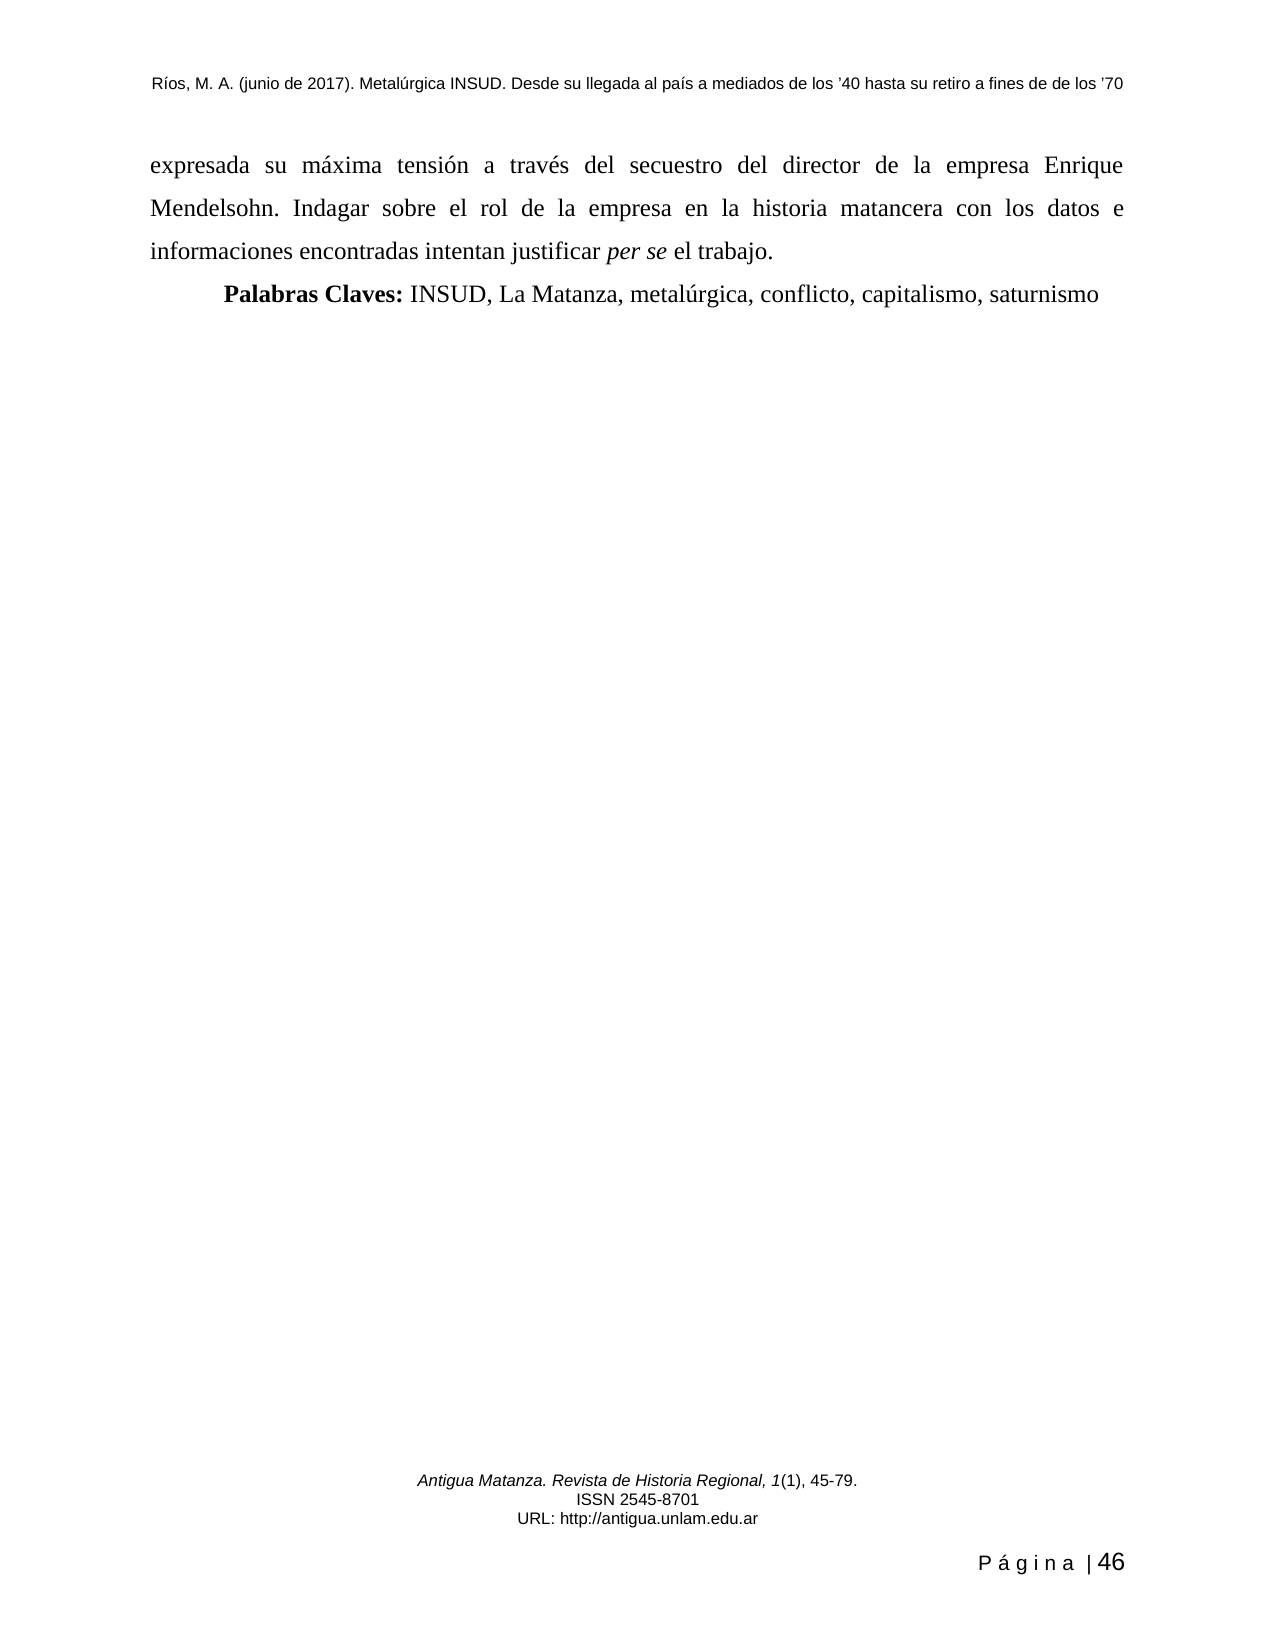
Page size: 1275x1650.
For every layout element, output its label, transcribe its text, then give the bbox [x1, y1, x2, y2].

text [150, 150, 1125, 265]
text Palabras Claves: INSUD, La Matanza, metalúrgica, conflicto, capitalismo, saturnismo [150, 279, 1125, 308]
